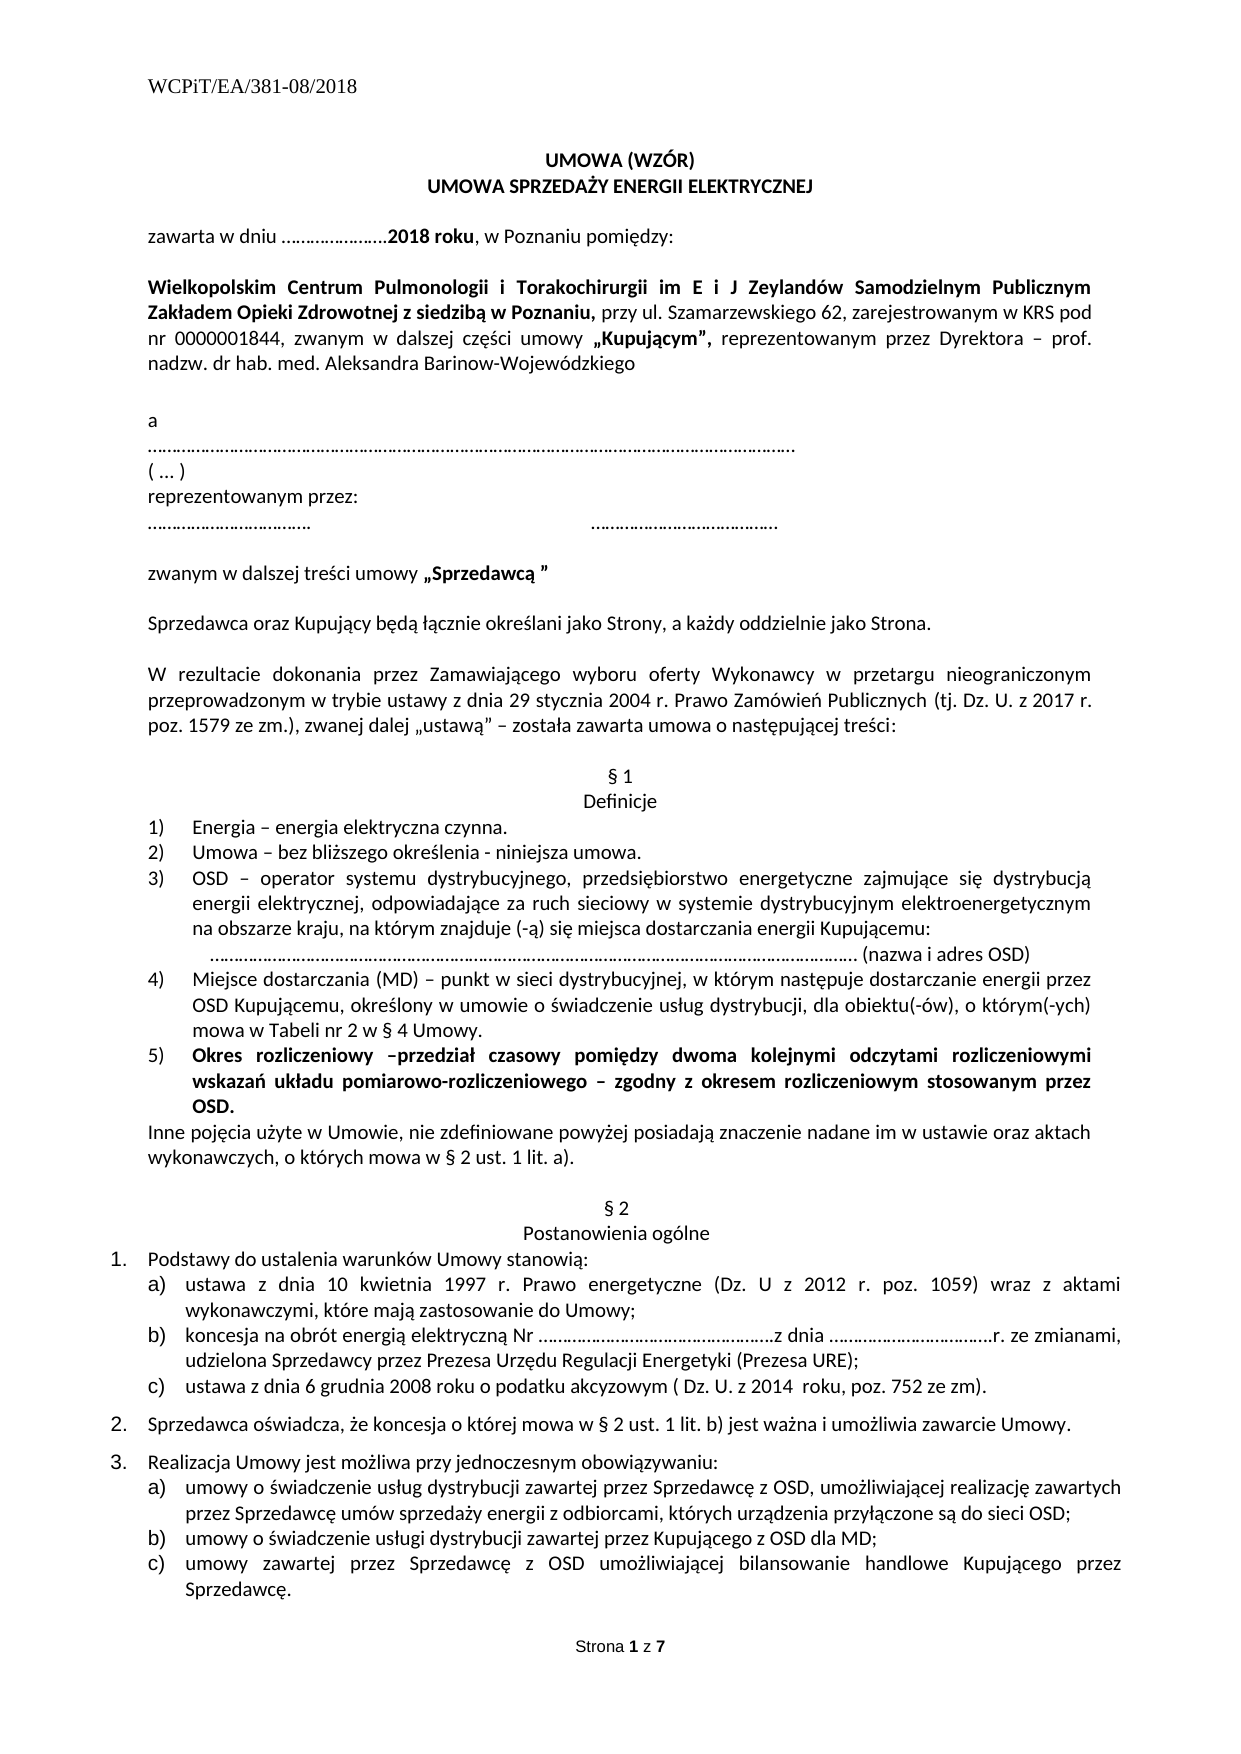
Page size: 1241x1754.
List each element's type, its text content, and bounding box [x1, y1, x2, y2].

text ……………………………. ………………………………… [148, 509, 1093, 534]
list umowy o świadczenie usług dystrybucji zawartej przez Sprzedawcę z OSD, umożliwiającej realizację zawartych przez Sprzedawcę umów sprzedaży energii z odbiorcami, których urządzenia przyłączone są do sieci OSD; [148, 1474, 1123, 1525]
text Sprzedawca oraz Kupujący będą łącznie określani jako Strony, a każdy oddzielnie jako Strona. [148, 611, 1093, 636]
text UMOWA SPRZEDAŻY ENERGII ELEKTRYCZNEJ [148, 173, 1093, 198]
list Podstawy do ustalenia warunków Umowy stanowią: [110, 1246, 1123, 1271]
list umowy o świadczenie usługi dystrybucji zawartej przez Kupującego z OSD dla MD; [148, 1525, 1123, 1551]
subtitle zawarta w dniu ………………….2018 roku, w Poznaniu pomiędzy: [148, 223, 1093, 249]
text zwanym w dalszej treści umowy „Sprzedawcą ” [148, 560, 1093, 585]
text reprezentowanym przez: [148, 483, 1093, 509]
subtitle § 2 [110, 1195, 1123, 1221]
subtitle Postanowienia ogólne [110, 1221, 1123, 1246]
text § 1 [148, 763, 1093, 788]
list umowy zawartej przez Sprzedawcę z OSD umożliwiającej bilansowanie handlowe Kupującego przez Sprzedawcę. [148, 1551, 1123, 1601]
text 3) OSD – operator systemu dystrybucyjnego, przedsiębiorstwo energetyczne zajmujące się dystrybucją energii elektrycznej, odpowiadające za ruch sieciowy w systemie dystrybucyjnym elektroenergetycznym na obszarze kraju, na którym znajduje (-ą) się miejsca dostarczania energii Kupującemu: [148, 865, 1093, 941]
text ( ... ) [148, 458, 1093, 483]
text 5) Okres rozliczeniowy –przedział czasowy pomiędzy dwoma kolejnymi odczytami rozliczeniowymi wskazań układu pomiarowo-rozliczeniowego – zgodny z okresem rozliczeniowym stosowanym przez OSD. [148, 1043, 1093, 1119]
text 4) Miejsce dostarczania (MD) – punkt w sieci dystrybucyjnej, w którym następuje dostarczanie energii przez OSD Kupującemu, określony w umowie o świadczenie usług dystrybucji, dla obiektu(-ów), o którym(-ych) mowa w Tabeli nr 2 w § 4 Umowy. [148, 966, 1093, 1043]
list ustawa z dnia 10 kwietnia 1997 r. Prawo energetyczne (Dz. U z 2012 r. poz. 1059) wraz z aktami wykonawczymi, które mają zastosowanie do Umowy; [148, 1271, 1123, 1322]
subtitle Wielkopolskim Centrum Pulmonologii i Torakochirurgii im E i J Zeylandów Samodzielnym Publicznym Zakładem Opieki Zdrowotnej z siedzibą w Poznaniu, przy ul. Szamarzewskiego 62, zarejestrowanym w KRS pod nr 0000001844, zwanym w dalszej części umowy „Kupującym”, reprezentowanym przez Dyrektora – prof. nadzw. dr hab. med. Aleksandra Barinow-Wojewódzkiego [148, 274, 1093, 376]
text ……………………………………………………………………………………………………………………… [148, 433, 1093, 458]
text UMOWA (WZÓR) [148, 148, 1093, 173]
list Sprzedawca oświadcza, że koncesja o której mowa w § 2 ust. 1 lit. b) jest ważna i umożliwia zawarcie Umowy. [110, 1411, 1123, 1436]
text a [148, 407, 1093, 433]
text W rezultacie dokonania przez Zamawiającego wyboru oferty Wykonawcy w przetargu nieograniczonym przeprowadzonym w trybie ustawy z dnia 29 stycznia 2004 r. Prawo Zamówień Publicznych (tj. Dz. U. z 2017 r. poz. 1579 ze zm.), zwanej dalej „ustawą” – została zawarta umowa o następującej treści: [148, 661, 1093, 738]
text 1) Energia – energia elektryczna czynna. [148, 814, 1093, 839]
text 2) Umowa – bez bliższego określenia - niniejsza umowa. [148, 839, 1093, 865]
text Inne pojęcia użyte w Umowie, nie zdefiniowane powyżej posiadają znaczenie nadane im w ustawie oraz aktach wykonawczych, o których mowa w § 2 ust. 1 lit. a). [148, 1119, 1093, 1170]
text ……………………………………………………………………………………………………………………… (nazwa i adres OSD) [148, 941, 1093, 966]
list Realizacja Umowy jest możliwa przy jednoczesnym obowiązywaniu: [110, 1449, 1123, 1474]
list koncesja na obrót energią elektryczną Nr ………………………………………….z dnia …………………………….r. ze zmianami, udzielona Sprzedawcy przez Prezesa Urzędu Regulacji Energetyki (Prezesa URE); [148, 1322, 1123, 1373]
list ustawa z dnia 6 grudnia 2008 roku o podatku akcyzowym ( Dz. U. z 2014 roku, poz. 752 ze zm). [148, 1373, 1123, 1398]
text Definicje [148, 788, 1093, 814]
